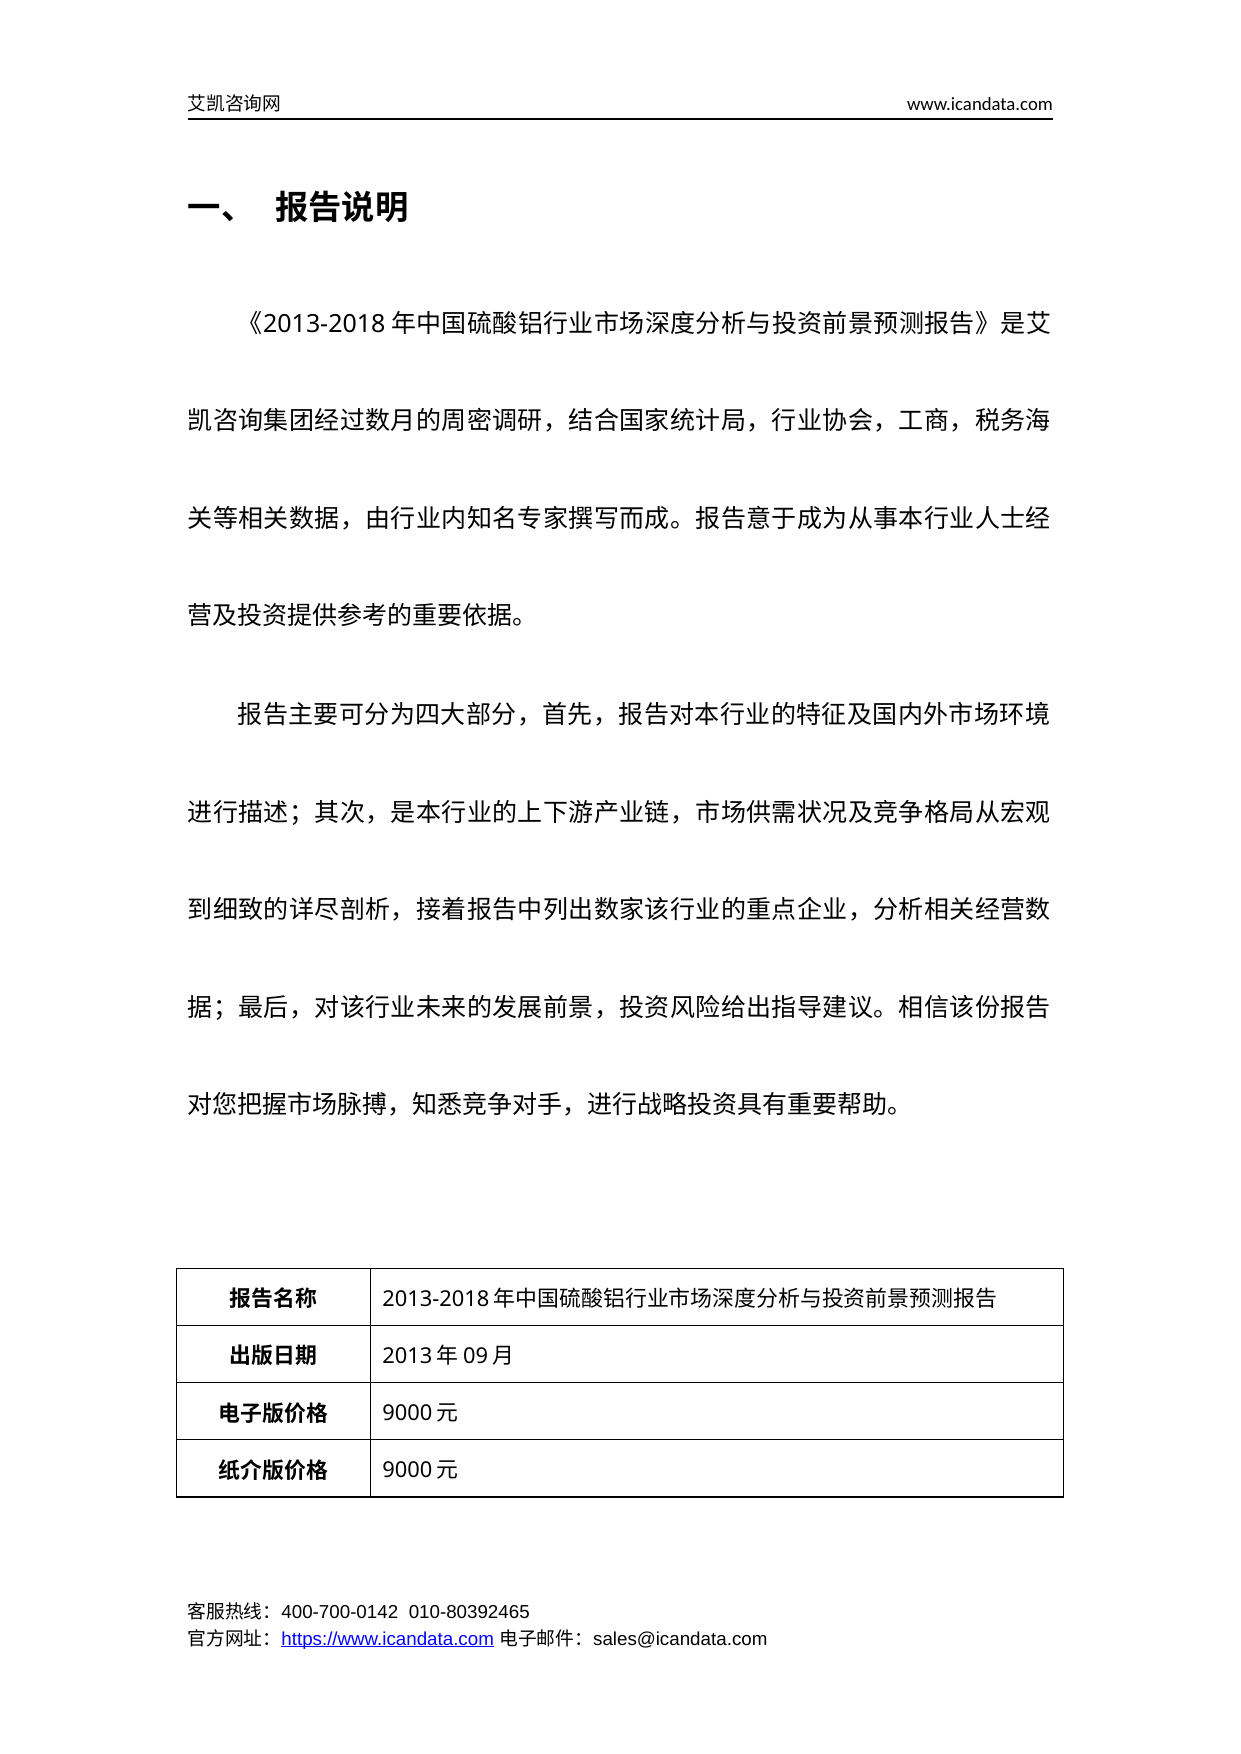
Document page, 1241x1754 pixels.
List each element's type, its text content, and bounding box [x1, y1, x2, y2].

subtitle 报告说明 [187, 172, 1053, 237]
text 报告主要可分为四大部分，首先，报告对本行业的特征及国内外市场环境进行描述；其次，是本行业的上下游产业链，市场供需状况及竞争格局从宏观到细致的详尽剖析，接着报告中列出数家该行业的重点企业，分析相关经营数据；最后，对该行业未来的发展前景，投资风险给出指导建议。相信该份报告对您把握市场脉搏，知悉竞争对手，进行战略投资具有重要帮助。 [187, 681, 1053, 1136]
table_cell 9000元 [371, 1440, 1063, 1496]
table_cell 2013年09月 [371, 1326, 1063, 1382]
table_cell 出版日期 [177, 1326, 370, 1382]
table_header 2013-2018年中国硫酸铝行业市场深度分析与投资前景预测报告 [371, 1269, 1063, 1325]
table_cell 9000元 [371, 1383, 1063, 1439]
table_header 报告名称 [177, 1269, 370, 1325]
table_cell 纸介版价格 [177, 1440, 370, 1496]
table_cell 电子版价格 [177, 1383, 370, 1439]
text 《2013-2018年中国硫酸铝行业市场深度分析与投资前景预测报告》是艾凯咨询集团经过数月的周密调研，结合国家统计局，行业协会，工商，税务海关等相关数据，由行业内知名专家撰写而成。报告意于成为从事本行业人士经营及投资提供参考的重要依据。 [187, 289, 1053, 646]
